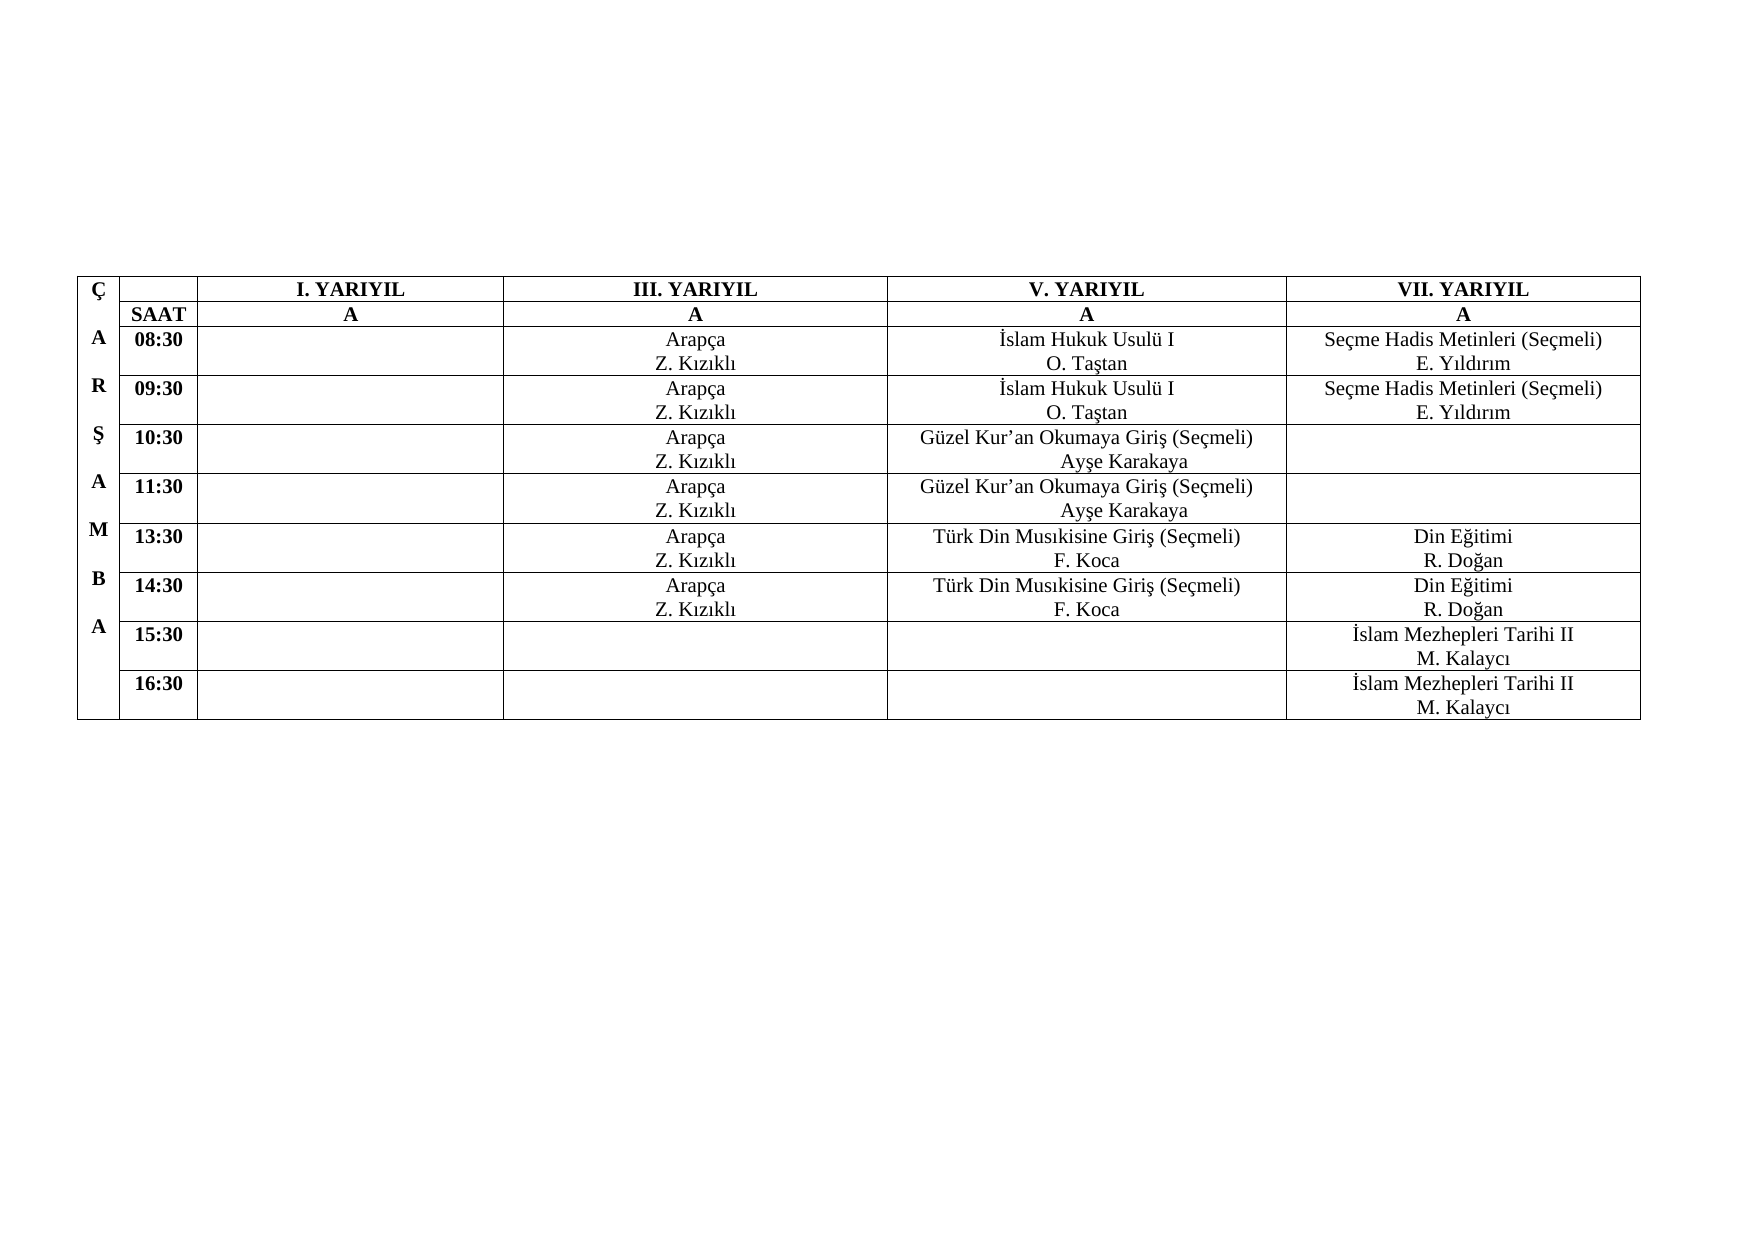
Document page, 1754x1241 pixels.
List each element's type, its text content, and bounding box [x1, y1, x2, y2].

table_cell Türk Din Musıkisine Giriş (Seçmeli) F. Koca [888, 573, 1286, 621]
table_cell Güzel Kur’an Okumaya Giriş (Seçmeli) Ayşe Karakaya [888, 425, 1286, 473]
table_cell SAAT [120, 302, 197, 326]
table_cell A [198, 302, 503, 326]
table_cell İslam Hukuk Usulü I O. Taştan [888, 327, 1286, 375]
table_cell İslam Mezhepleri Tarihi II M. Kalaycı [1287, 671, 1640, 719]
table_cell 11:30 [120, 474, 197, 522]
table_cell 08:30 [120, 327, 197, 375]
table_cell Arapça Z. Kızıklı [504, 425, 887, 473]
table_cell Din Eğitimi R. Doğan [1287, 524, 1640, 572]
table_cell 14:30 [120, 573, 197, 621]
table_cell 09:30 [120, 376, 197, 424]
table_cell [504, 671, 887, 719]
table_cell [504, 622, 887, 670]
table_cell [198, 327, 503, 375]
table_cell [198, 474, 503, 522]
table_cell Türk Din Musıkisine Giriş (Seçmeli) F. Koca [888, 524, 1286, 572]
table_cell Güzel Kur’an Okumaya Giriş (Seçmeli) Ayşe Karakaya [888, 474, 1286, 522]
table_cell [198, 573, 503, 621]
table_header V. YARIYIL [888, 277, 1286, 301]
table_cell Arapça Z. Kızıklı [504, 376, 887, 424]
table_header Ç A R Ş A M B A [78, 277, 119, 719]
table_cell Arapça Z. Kızıklı [504, 573, 887, 621]
table_cell Arapça Z. Kızıklı [504, 524, 887, 572]
table_cell [198, 425, 503, 473]
table_cell [198, 622, 503, 670]
table_cell [198, 524, 503, 572]
table_header VII. YARIYIL [1287, 277, 1640, 301]
table_cell Din Eğitimi R. Doğan [1287, 573, 1640, 621]
table_header [120, 277, 197, 301]
table_cell 15:30 [120, 622, 197, 670]
table_cell Arapça Z. Kızıklı [504, 327, 887, 375]
table_cell [1287, 425, 1640, 473]
table_cell A [1287, 302, 1640, 326]
table_cell A [888, 302, 1286, 326]
table_header III. YARIYIL [504, 277, 887, 301]
table_cell 16:30 [120, 671, 197, 719]
table_cell İslam Mezhepleri Tarihi II M. Kalaycı [1287, 622, 1640, 670]
table_cell [198, 376, 503, 424]
table_cell 13:30 [120, 524, 197, 572]
table_cell 10:30 [120, 425, 197, 473]
table_cell [888, 622, 1286, 670]
table_header I. YARIYIL [198, 277, 503, 301]
table_cell A [504, 302, 887, 326]
table_cell [1287, 474, 1640, 522]
table_cell [198, 671, 503, 719]
table_cell İslam Hukuk Usulü I O. Taştan [888, 376, 1286, 424]
table_cell [888, 671, 1286, 719]
table_cell Seçme Hadis Metinleri (Seçmeli) E. Yıldırım [1287, 327, 1640, 375]
table_cell Seçme Hadis Metinleri (Seçmeli) E. Yıldırım [1287, 376, 1640, 424]
table_cell Arapça Z. Kızıklı [504, 474, 887, 522]
